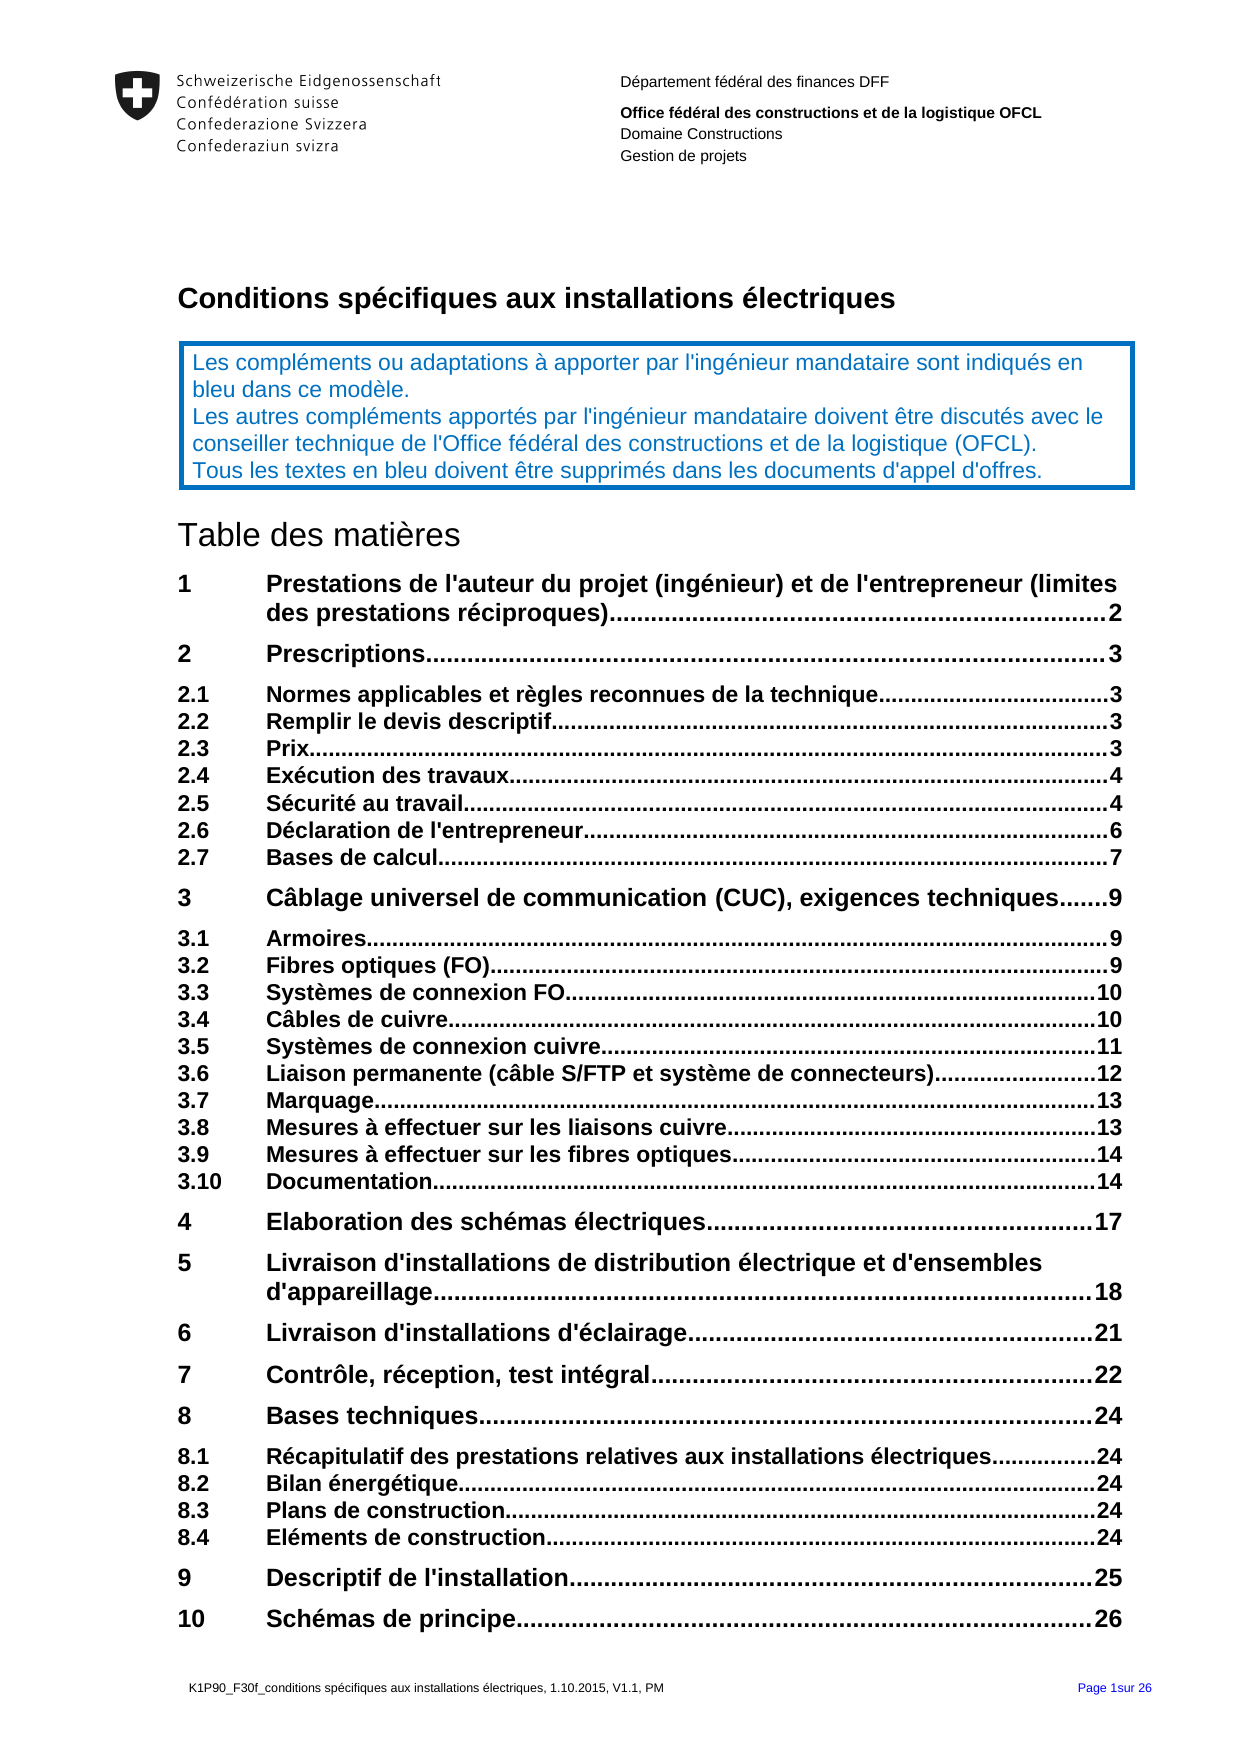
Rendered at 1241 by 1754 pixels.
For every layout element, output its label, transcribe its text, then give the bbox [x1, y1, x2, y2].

text Tous les textes en bleu doivent être supprimés dans les documents d'appel d'offres. [184, 449, 1130, 485]
picture [115, 70, 441, 177]
text Les compléments ou adaptations à apporter par l'ingénieur mandataire sont indiqués en bleu dans ce modèle. [184, 346, 1130, 395]
text Conditions spécifiques aux installations électriques [177, 281, 1122, 314]
text Les autres compléments apportés par l'ingénieur mandataire doivent être discutés avec le conseiller technique de l'Office fédéral des constructions et de la logistique (OFCL). [184, 395, 1130, 449]
